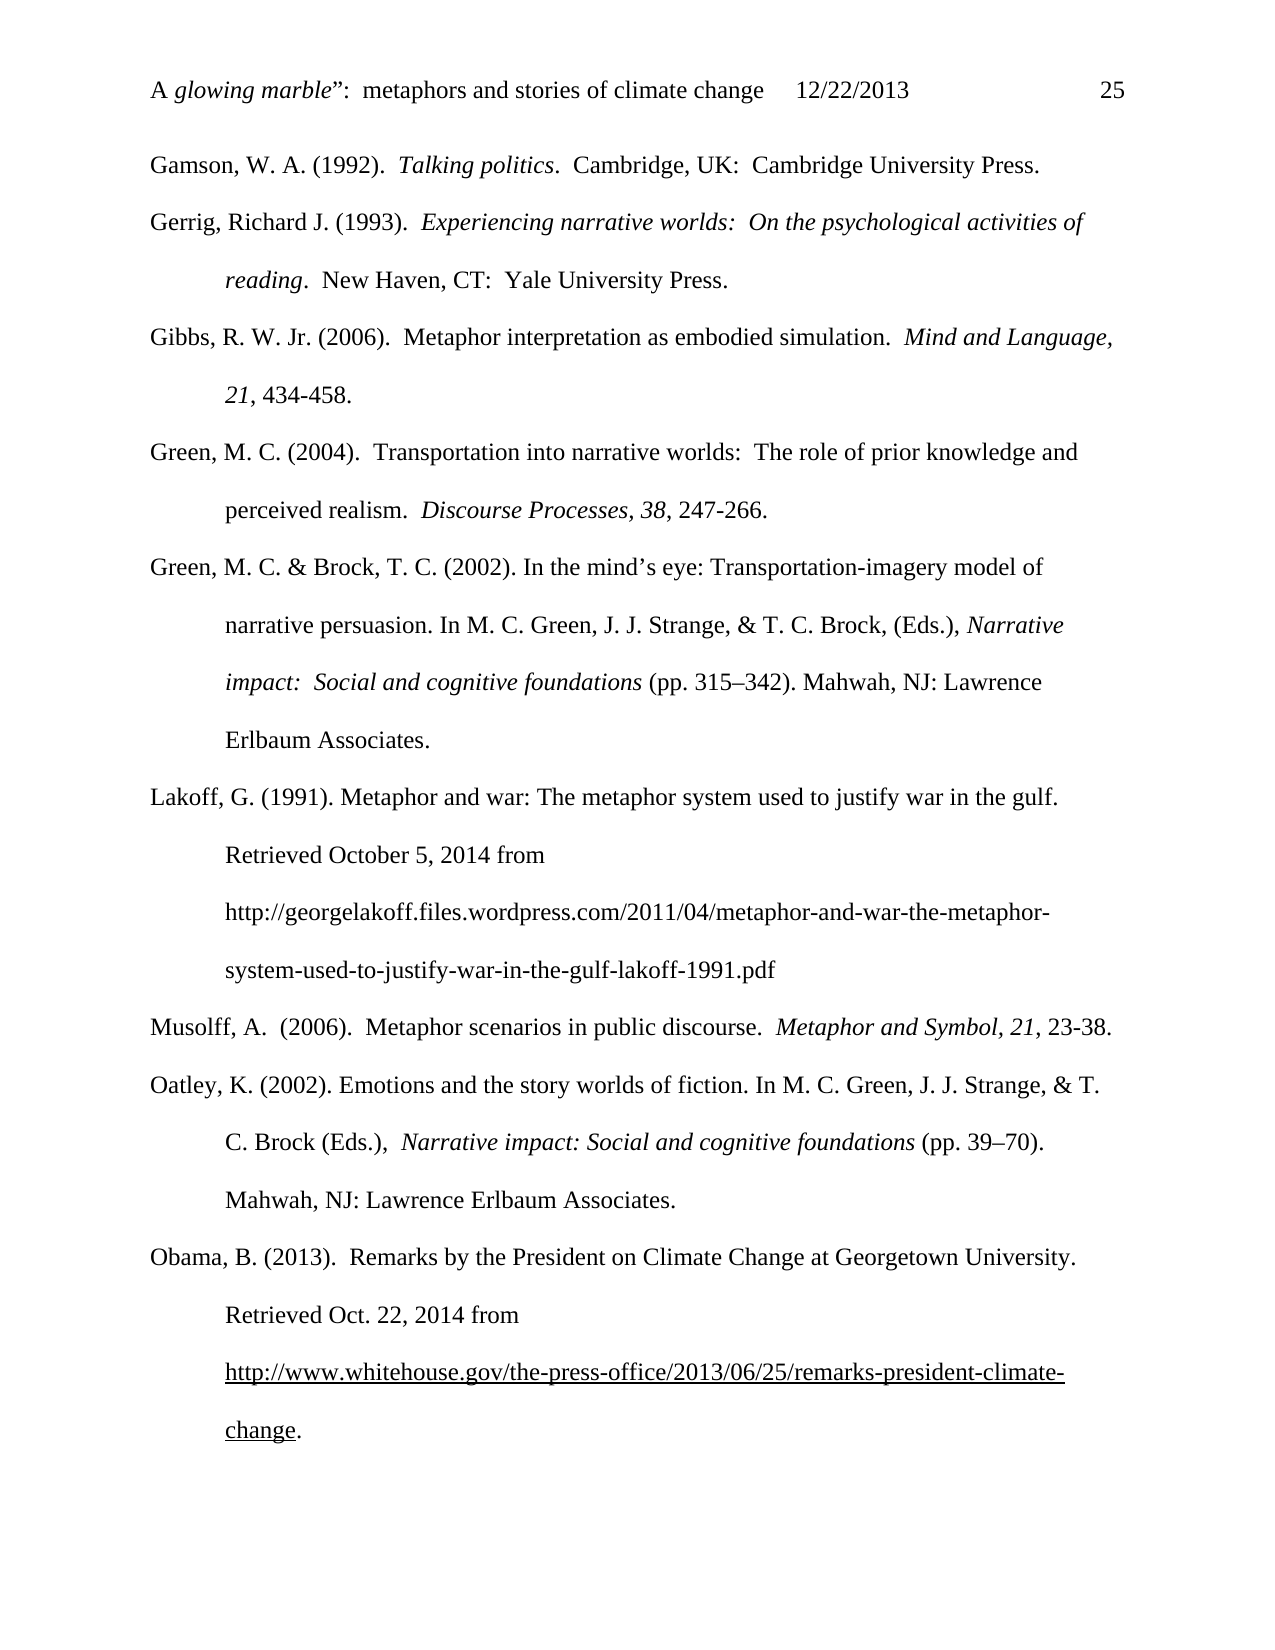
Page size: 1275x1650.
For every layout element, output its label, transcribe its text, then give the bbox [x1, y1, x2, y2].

text Green, M. C. (2004). Transportation into narrative worlds: The role of prior knowledge and perceived realism. Discourse Processes, 38, 247-266. [150, 437, 1125, 524]
text Musolff, A. (2006). Metaphor scenarios in public discourse. Metaphor and Symbol, 21, 23-38. [150, 1012, 1125, 1041]
text Obama, B. (2013). Remarks by the President on Climate Change at Georgetown University. Retrieved Oct. 22, 2014 from http://www.whitehouse.gov/the-press-office/2013/06/25/remarks-president-climate-change. [150, 1242, 1125, 1444]
text Oatley, K. (2002). Emotions and the story worlds of fiction. In M. C. Green, J. J. Strange, & T. C. Brock (Eds.), Narrative impact: Social and cognitive foundations (pp. 39–70). Mahwah, NJ: Lawrence Erlbaum Associates. [150, 1070, 1125, 1214]
text Gerrig, Richard J. (1993). Experiencing narrative worlds: On the psychological activities of reading. New Haven, CT: Yale University Press. [150, 207, 1125, 294]
text Lakoff, G. (1991). Metaphor and war: The metaphor system used to justify war in the gulf. Retrieved October 5, 2014 from http://georgelakoff.files.wordpress.com/2011/04/metaphor-and-war-the-metaphor-system-used-to-justify-war-in-the-gulf-lakoff-1991.pdf [150, 782, 1125, 984]
text Gamson, W. A. (1992). Talking politics. Cambridge, UK: Cambridge University Press. [150, 150, 1125, 179]
text Green, M. C. & Brock, T. C. (2002). In the mind’s eye: Transportation-imagery model of narrative persuasion. In M. C. Green, J. J. Strange, & T. C. Brock, (Eds.), Narrative impact: Social and cognitive foundations (pp. 315–342). Mahwah, NJ: Lawrence Erlbaum Associates. [150, 552, 1125, 754]
text Gibbs, R. W. Jr. (2006). Metaphor interpretation as embodied simulation. Mind and Language, 21, 434-458. [150, 322, 1125, 409]
